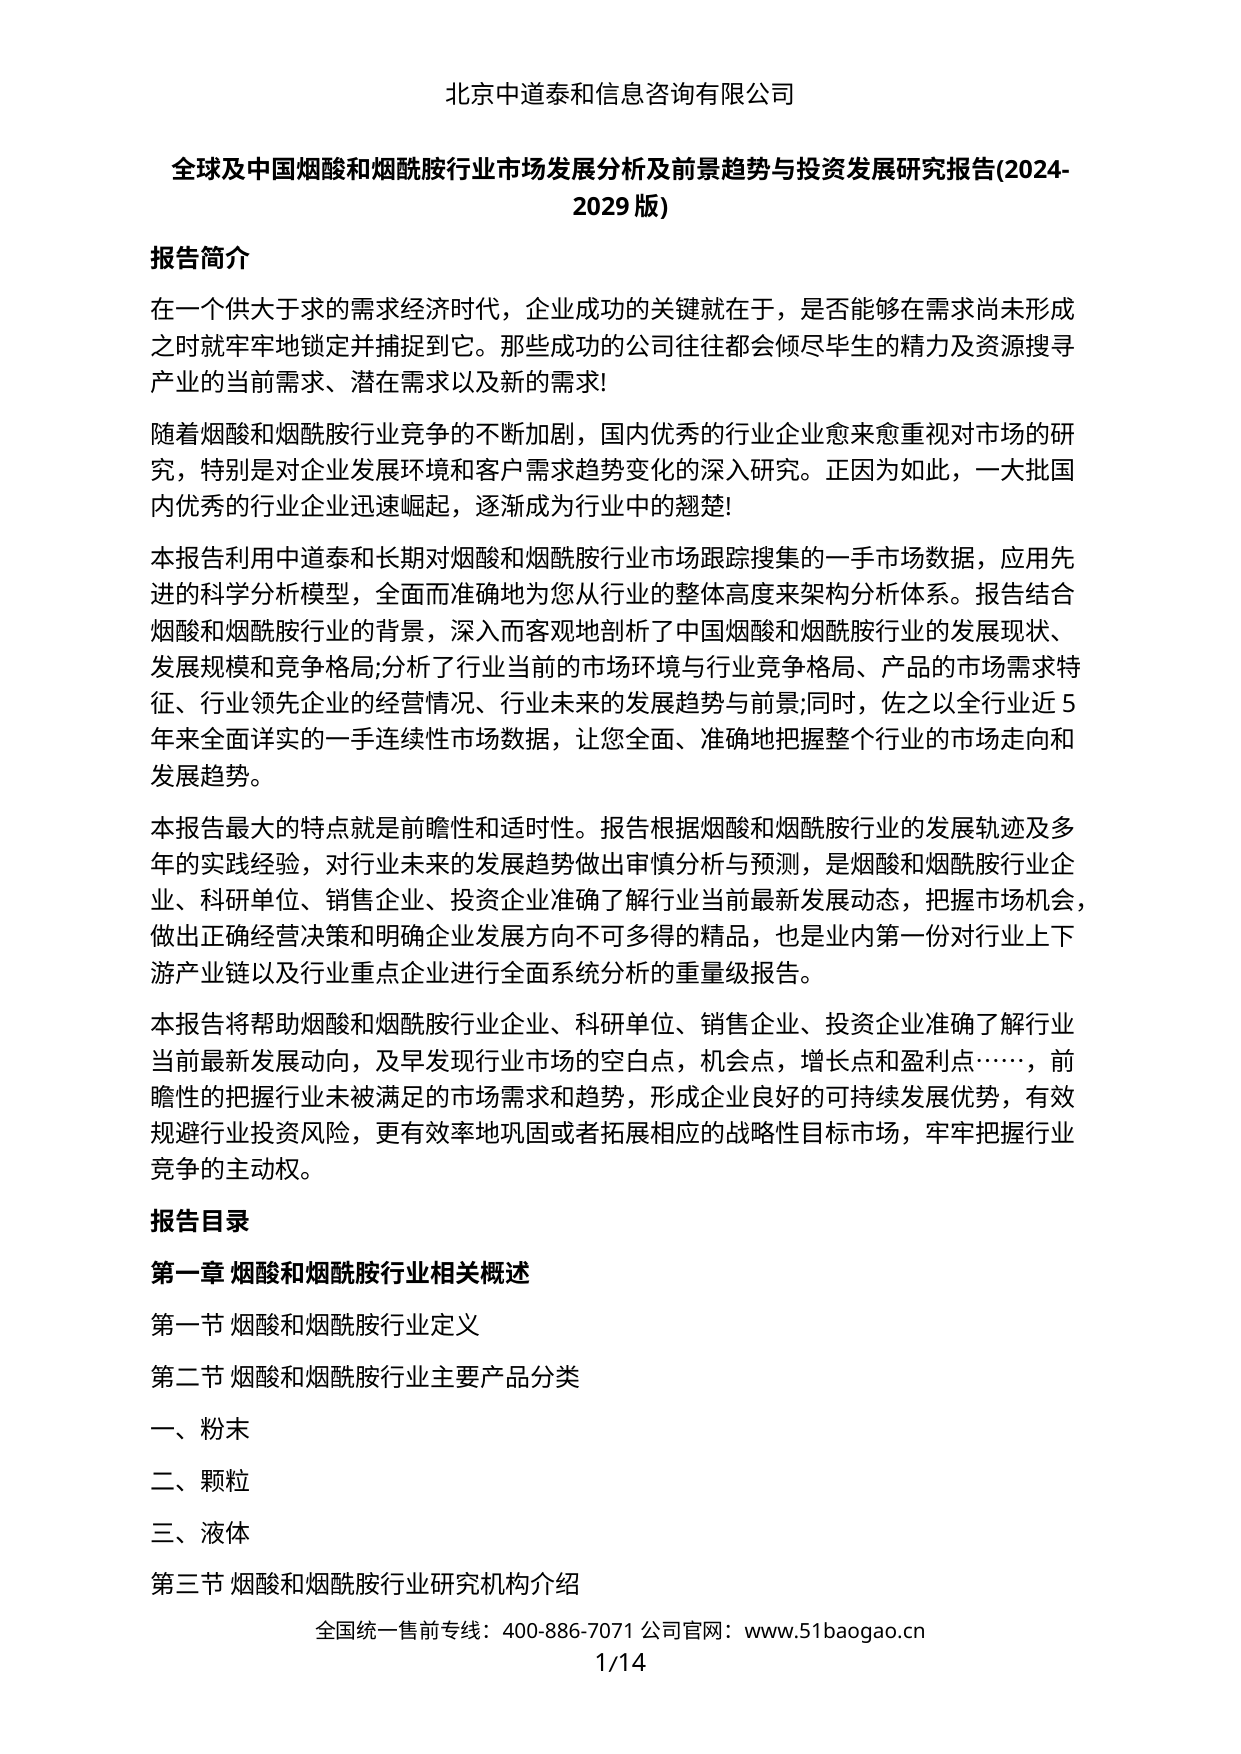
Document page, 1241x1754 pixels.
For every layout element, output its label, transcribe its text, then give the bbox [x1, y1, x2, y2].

text 二、颗粒 [150, 1461, 1090, 1497]
text 一、粉末 [150, 1409, 1090, 1446]
text 报告简介 [150, 238, 1090, 274]
text 第一章 烟酸和烟酰胺行业相关概述 [150, 1254, 1090, 1290]
text 在一个供大于求的需求经济时代，企业成功的关键就在于，是否能够在需求尚未形成之时就牢牢地锁定并捕捉到它。那些成功的公司往往都会倾尽毕生的精力及资源搜寻产业的当前需求、潜在需求以及新的需求! [150, 290, 1090, 399]
text 本报告利用中道泰和长期对烟酸和烟酰胺行业市场跟踪搜集的一手市场数据，应用先进的科学分析模型，全面而准确地为您从行业的整体高度来架构分析体系。报告结合烟酸和烟酰胺行业的背景，深入而客观地剖析了中国烟酸和烟酰胺行业的发展现状、发展规模和竞争格局;分析了行业当前的市场环境与行业竞争格局、产品的市场需求特征、行业领先企业的经营情况、行业未来的发展趋势与前景;同时，佐之以全行业近5年来全面详实的一手连续性市场数据，让您全面、准确地把握整个行业的市场走向和发展趋势。 [150, 539, 1090, 792]
text 第一节 烟酸和烟酰胺行业定义 [150, 1306, 1090, 1342]
text 第二节 烟酸和烟酰胺行业主要产品分类 [150, 1357, 1090, 1394]
text 三、液体 [150, 1513, 1090, 1549]
text 报告目录 [150, 1202, 1090, 1238]
text 本报告最大的特点就是前瞻性和适时性。报告根据烟酸和烟酰胺行业的发展轨迹及多年的实践经验，对行业未来的发展趋势做出审慎分析与预测，是烟酸和烟酰胺行业企业、科研单位、销售企业、投资企业准确了解行业当前最新发展动态，把握市场机会，做出正确经营决策和明确企业发展方向不可多得的精品，也是业内第一份对行业上下游产业链以及行业重点企业进行全面系统分析的重量级报告。 [150, 808, 1090, 989]
text 全球及中国烟酸和烟酰胺行业市场发展分析及前景趋势与投资发展研究报告(2024-2029版) [150, 150, 1090, 222]
text 第三节 烟酸和烟酰胺行业研究机构介绍 [150, 1565, 1090, 1601]
text 随着烟酸和烟酰胺行业竞争的不断加剧，国内优秀的行业企业愈来愈重视对市场的研究，特别是对企业发展环境和客户需求趋势变化的深入研究。正因为如此，一大批国内优秀的行业企业迅速崛起，逐渐成为行业中的翘楚! [150, 414, 1090, 523]
text 本报告将帮助烟酸和烟酰胺行业企业、科研单位、销售企业、投资企业准确了解行业当前最新发展动向，及早发现行业市场的空白点，机会点，增长点和盈利点……，前瞻性的把握行业未被满足的市场需求和趋势，形成企业良好的可持续发展优势，有效规避行业投资风险，更有效率地巩固或者拓展相应的战略性目标市场，牢牢把握行业竞争的主动权。 [150, 1005, 1090, 1186]
